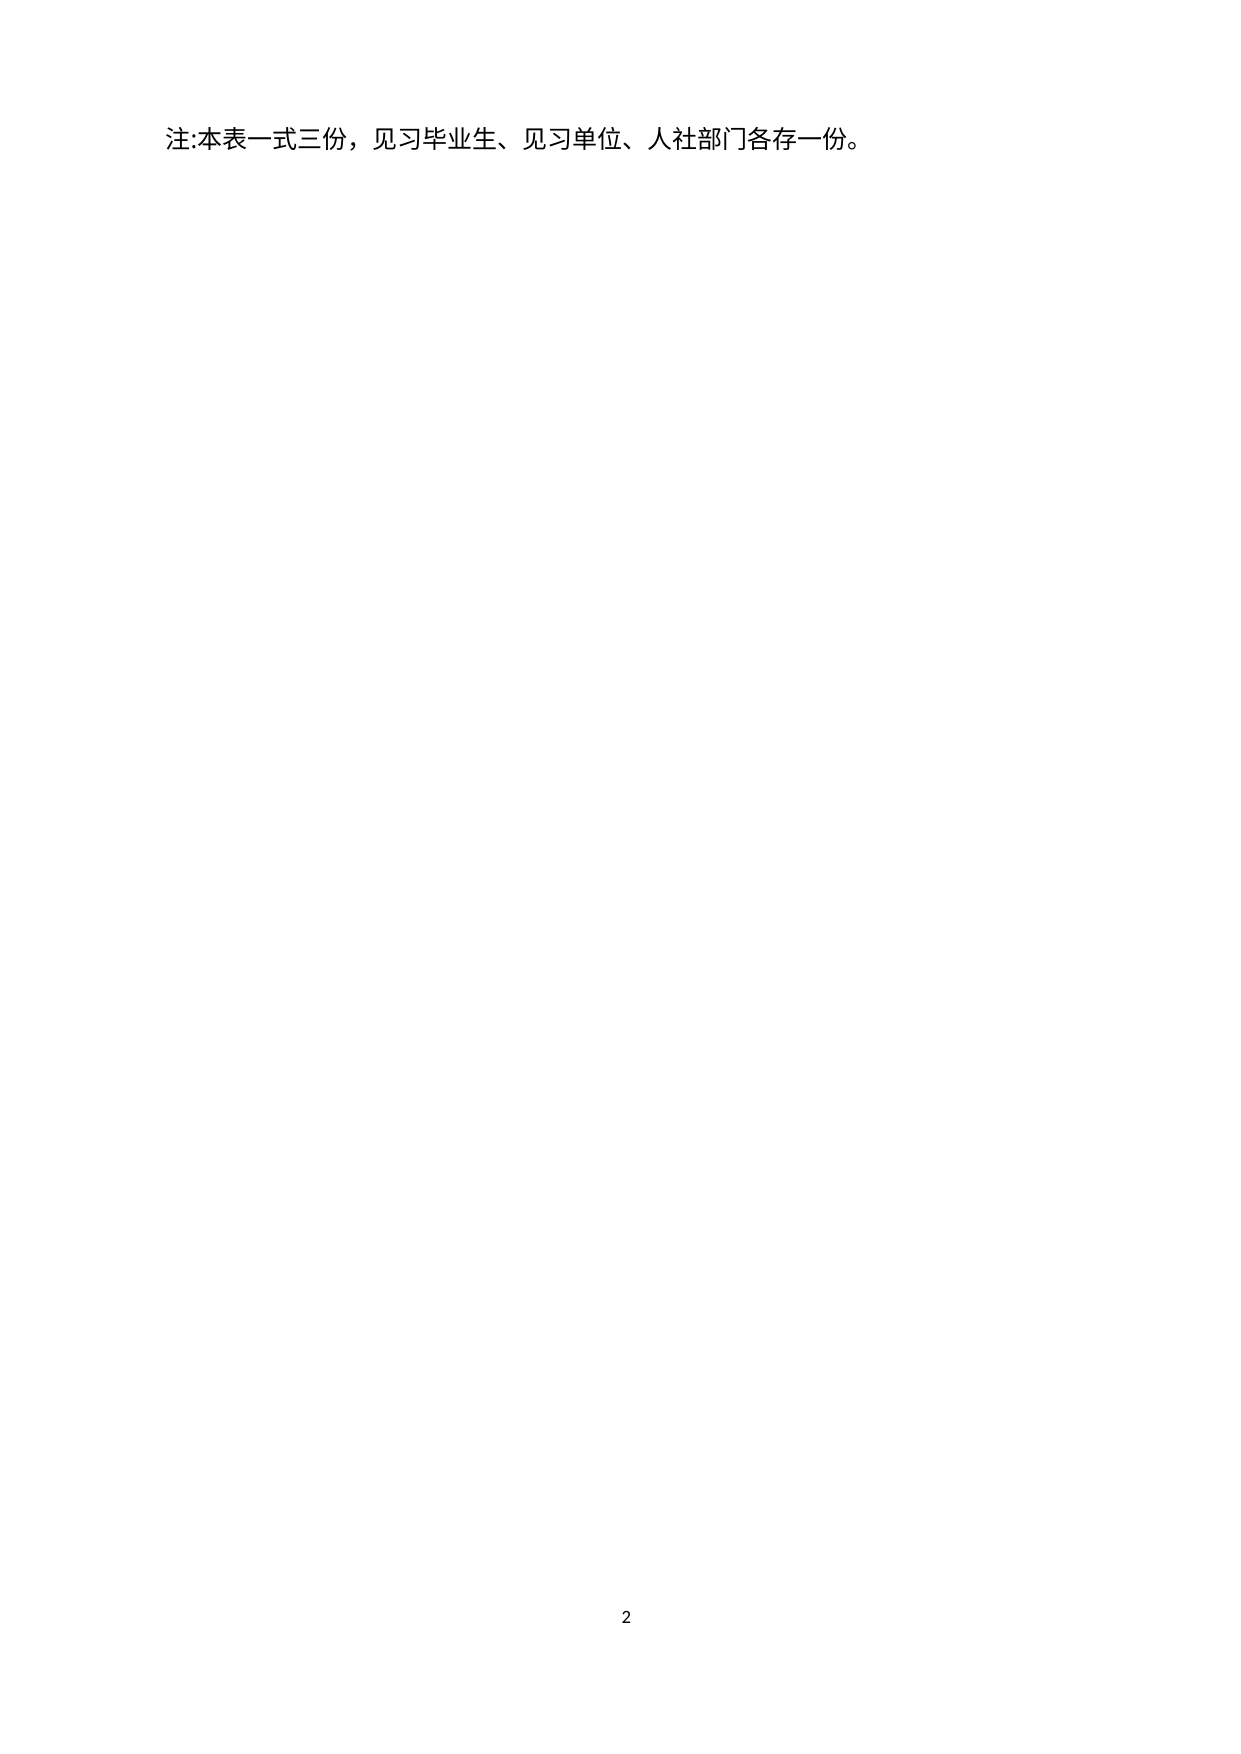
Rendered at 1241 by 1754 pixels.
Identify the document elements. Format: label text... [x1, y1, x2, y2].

text 注:本表一式三份，见习毕业生、见习单位、人社部门各存一份。 [165, 118, 1087, 156]
